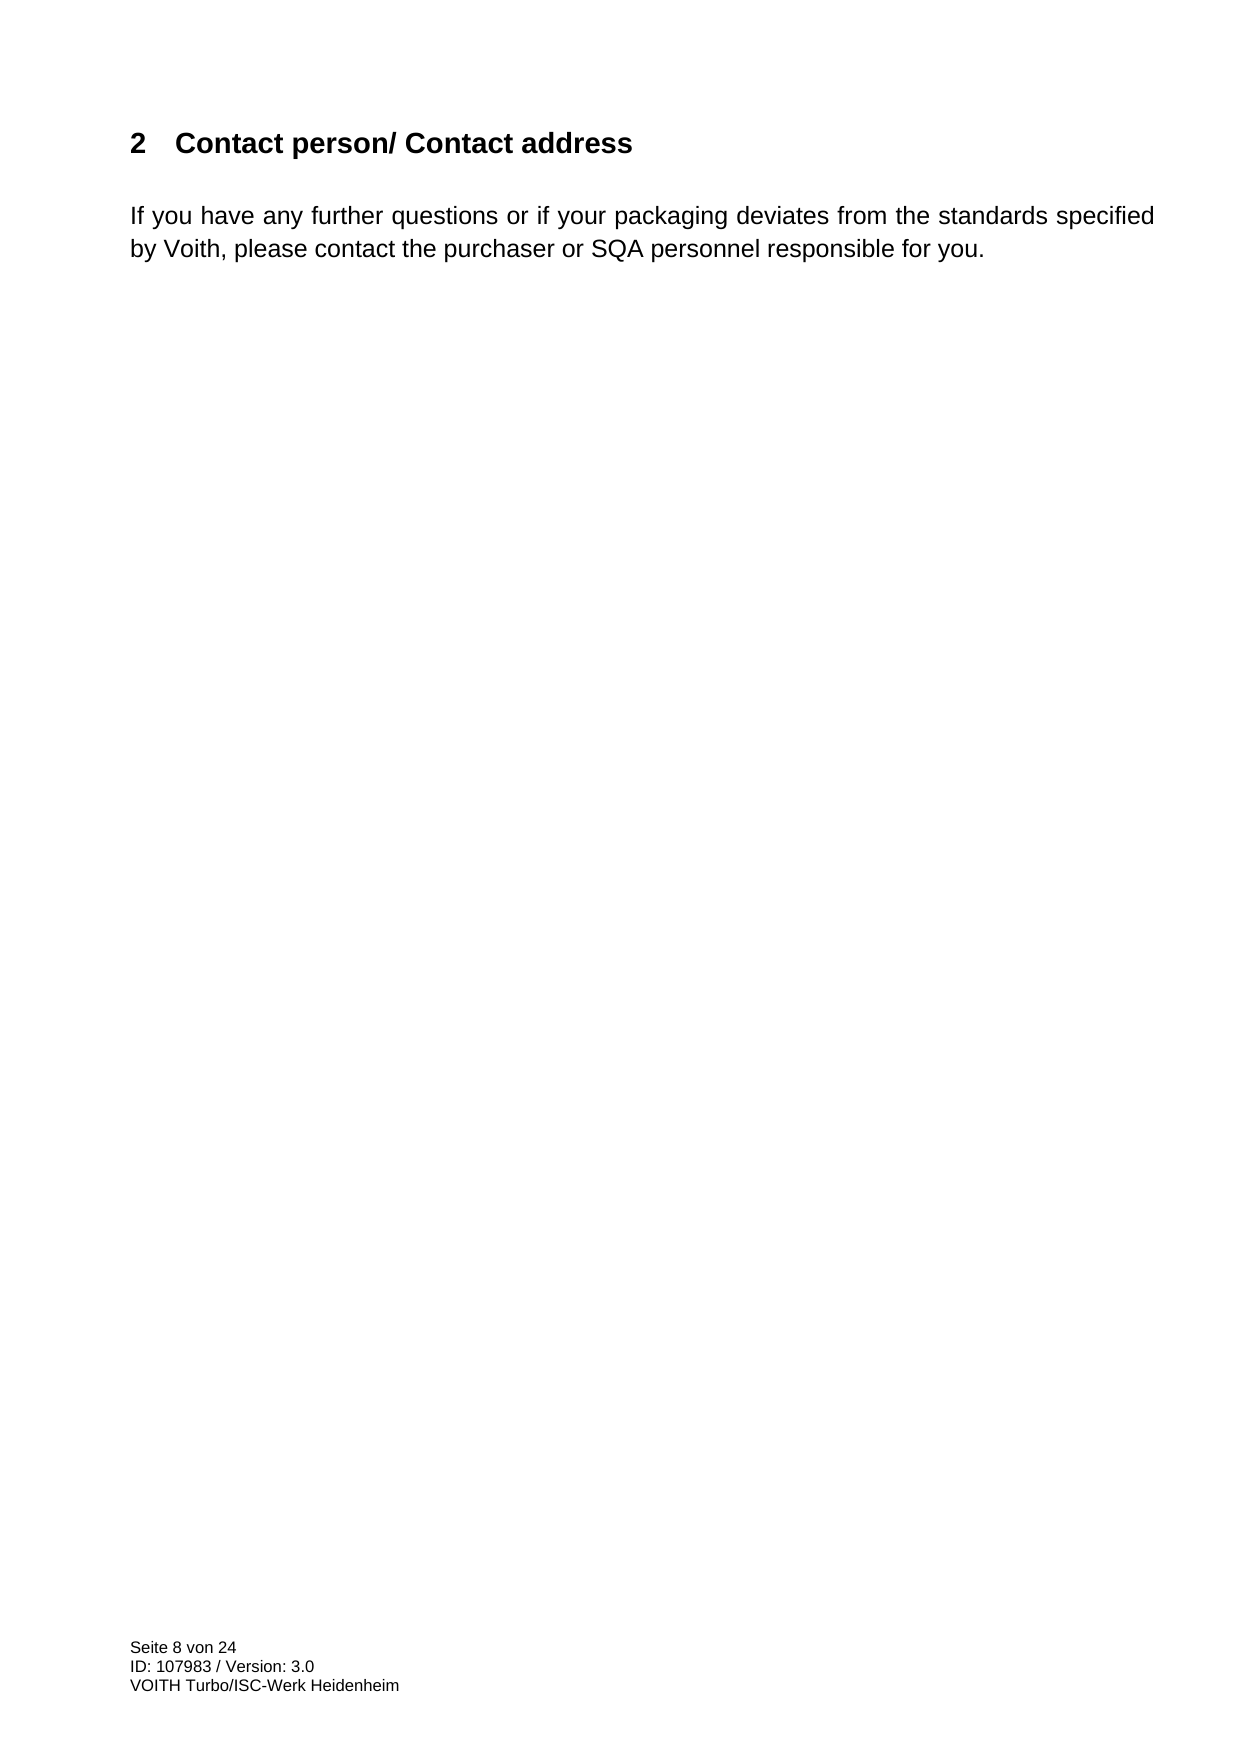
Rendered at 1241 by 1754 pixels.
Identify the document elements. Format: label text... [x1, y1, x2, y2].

text If you have any further questions or if your packaging deviates from the standards specified by Voith, please contact the purchaser or SQA personnel responsible for you. [130, 201, 1157, 263]
subtitle Contact person/ Contact address [130, 126, 1157, 159]
